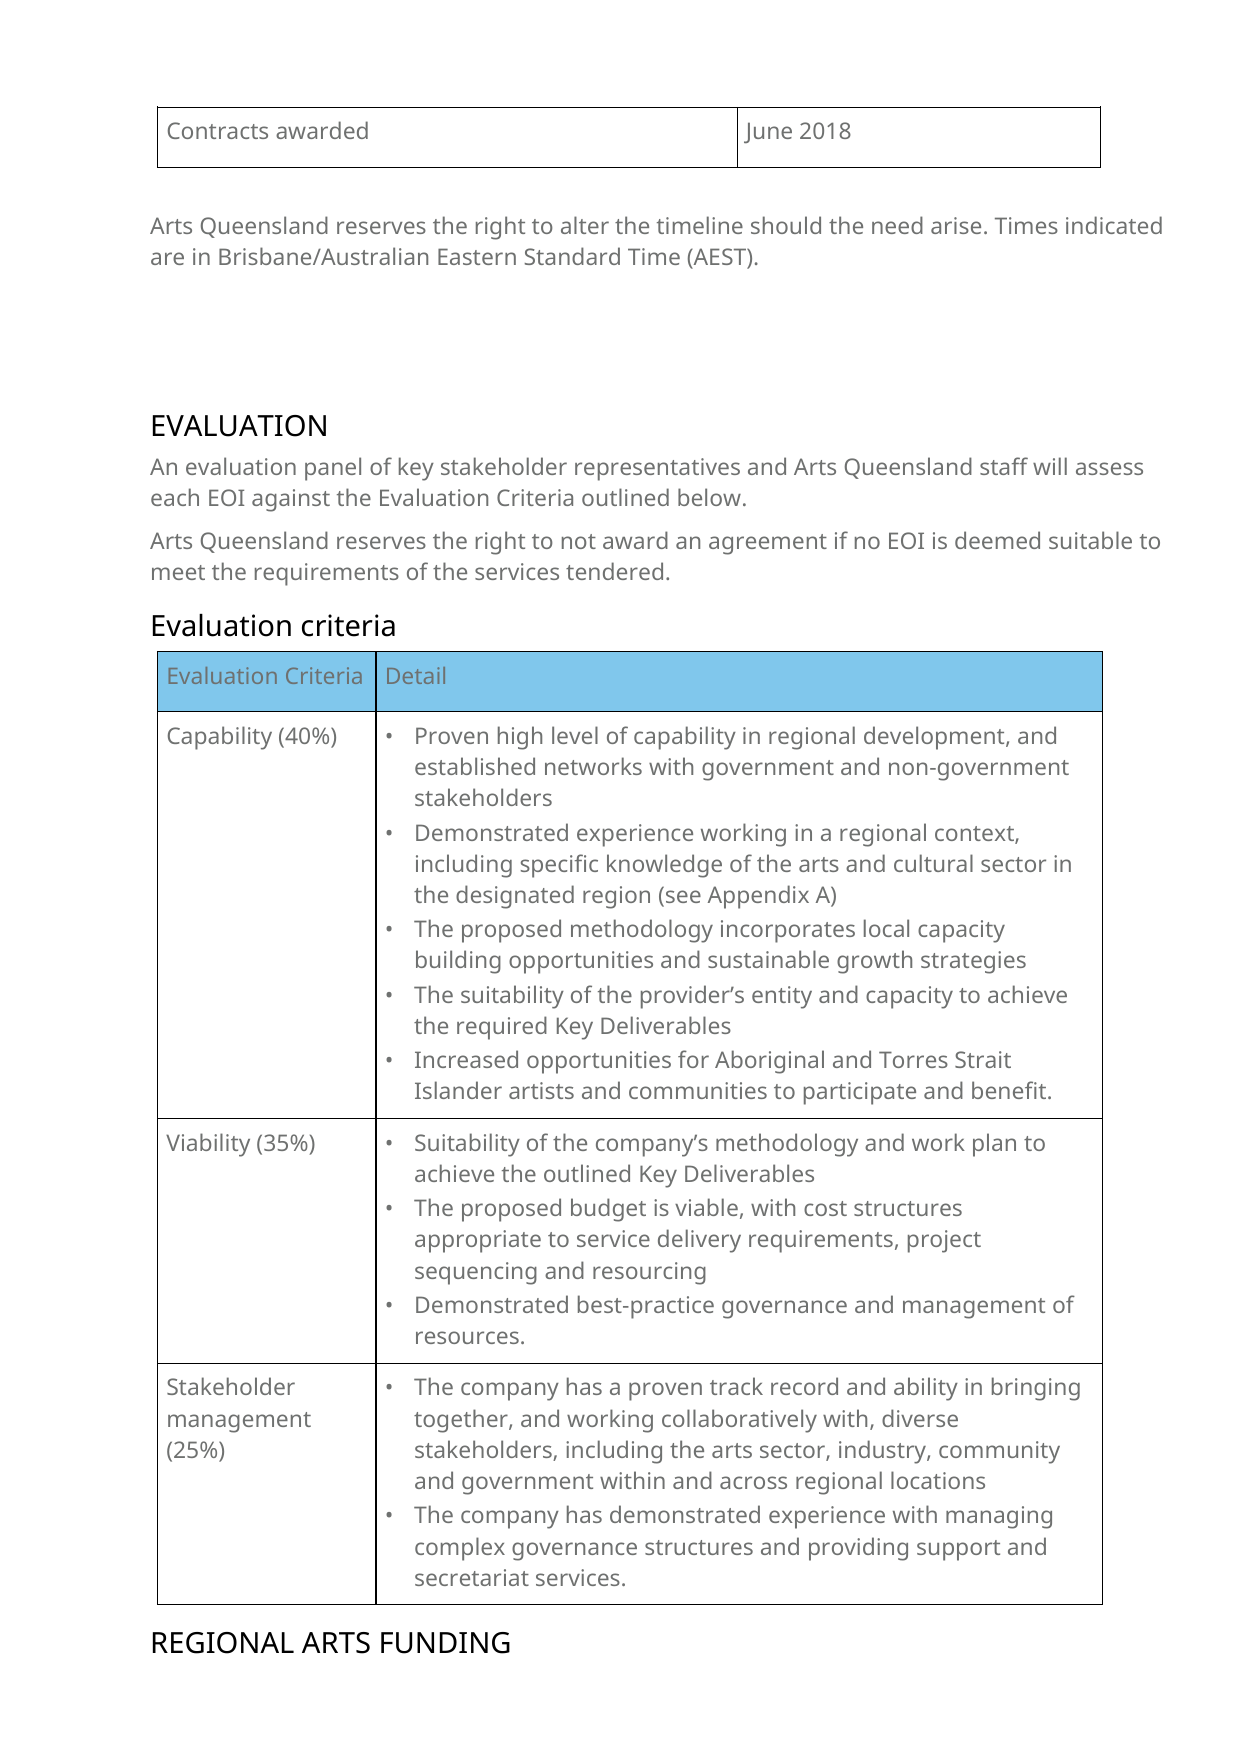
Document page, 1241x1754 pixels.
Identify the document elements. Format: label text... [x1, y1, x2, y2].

table_cell • Suitability of the company’s methodology and work plan to achieve the outlined Key Deliverables • The proposed budget is viable, with cost structures appropriate to service delivery requirements, project sequencing and resourcing • Demonstrated best-practice governance and management of resources. [377, 1119, 1102, 1362]
text Evaluation criteria [150, 605, 1176, 645]
table_cell June 2018 [738, 108, 1100, 167]
text Arts Queensland reserves the right to alter the timeline should the need arise. Times indicated are in Brisbane/Australian Eastern Standard Time (AEST). [150, 210, 1176, 273]
table_cell Contracts awarded [158, 108, 737, 167]
table_cell • The company has a proven track record and ability in bringing together, and working collaboratively with, diverse stakeholders, including the arts sector, industry, community and government within and across regional locations • The company has demonstrated experience with managing complex governance structures and providing support and secretariat services. [377, 1364, 1102, 1604]
table_header Detail [377, 652, 1102, 711]
table_cell Stakeholder management (25%) [158, 1364, 375, 1604]
text An evaluation panel of key stakeholder representatives and Arts Queensland staff will assess each EOI against the Evaluation Criteria outlined below. [150, 451, 1176, 513]
text Arts Queensland reserves the right to not award an agreement if no EOI is deemed suitable to meet the requirements of the services tendered. [150, 525, 1176, 587]
text EVALUATION [150, 405, 1176, 445]
table_cell • Proven high level of capability in regional development, and established networks with government and non-government stakeholders • Demonstrated experience working in a regional context, including specific knowledge of the arts and cultural sector in the designated region (see Appendix A) • The proposed methodology incorporates local capacity building opportunities and sustainable growth strategies • The suitability of the provider’s entity and capacity to achieve the required Key Deliverables • Increased opportunities for Aboriginal and Torres Strait Islander artists and communities to participate and benefit. [377, 712, 1102, 1118]
table_cell Viability (35%) [158, 1119, 375, 1362]
table_cell Capability (40%) [158, 712, 375, 1118]
text REGIONAL ARTS FUNDING [150, 1622, 1176, 1662]
table_header Evaluation Criteria [158, 652, 375, 711]
